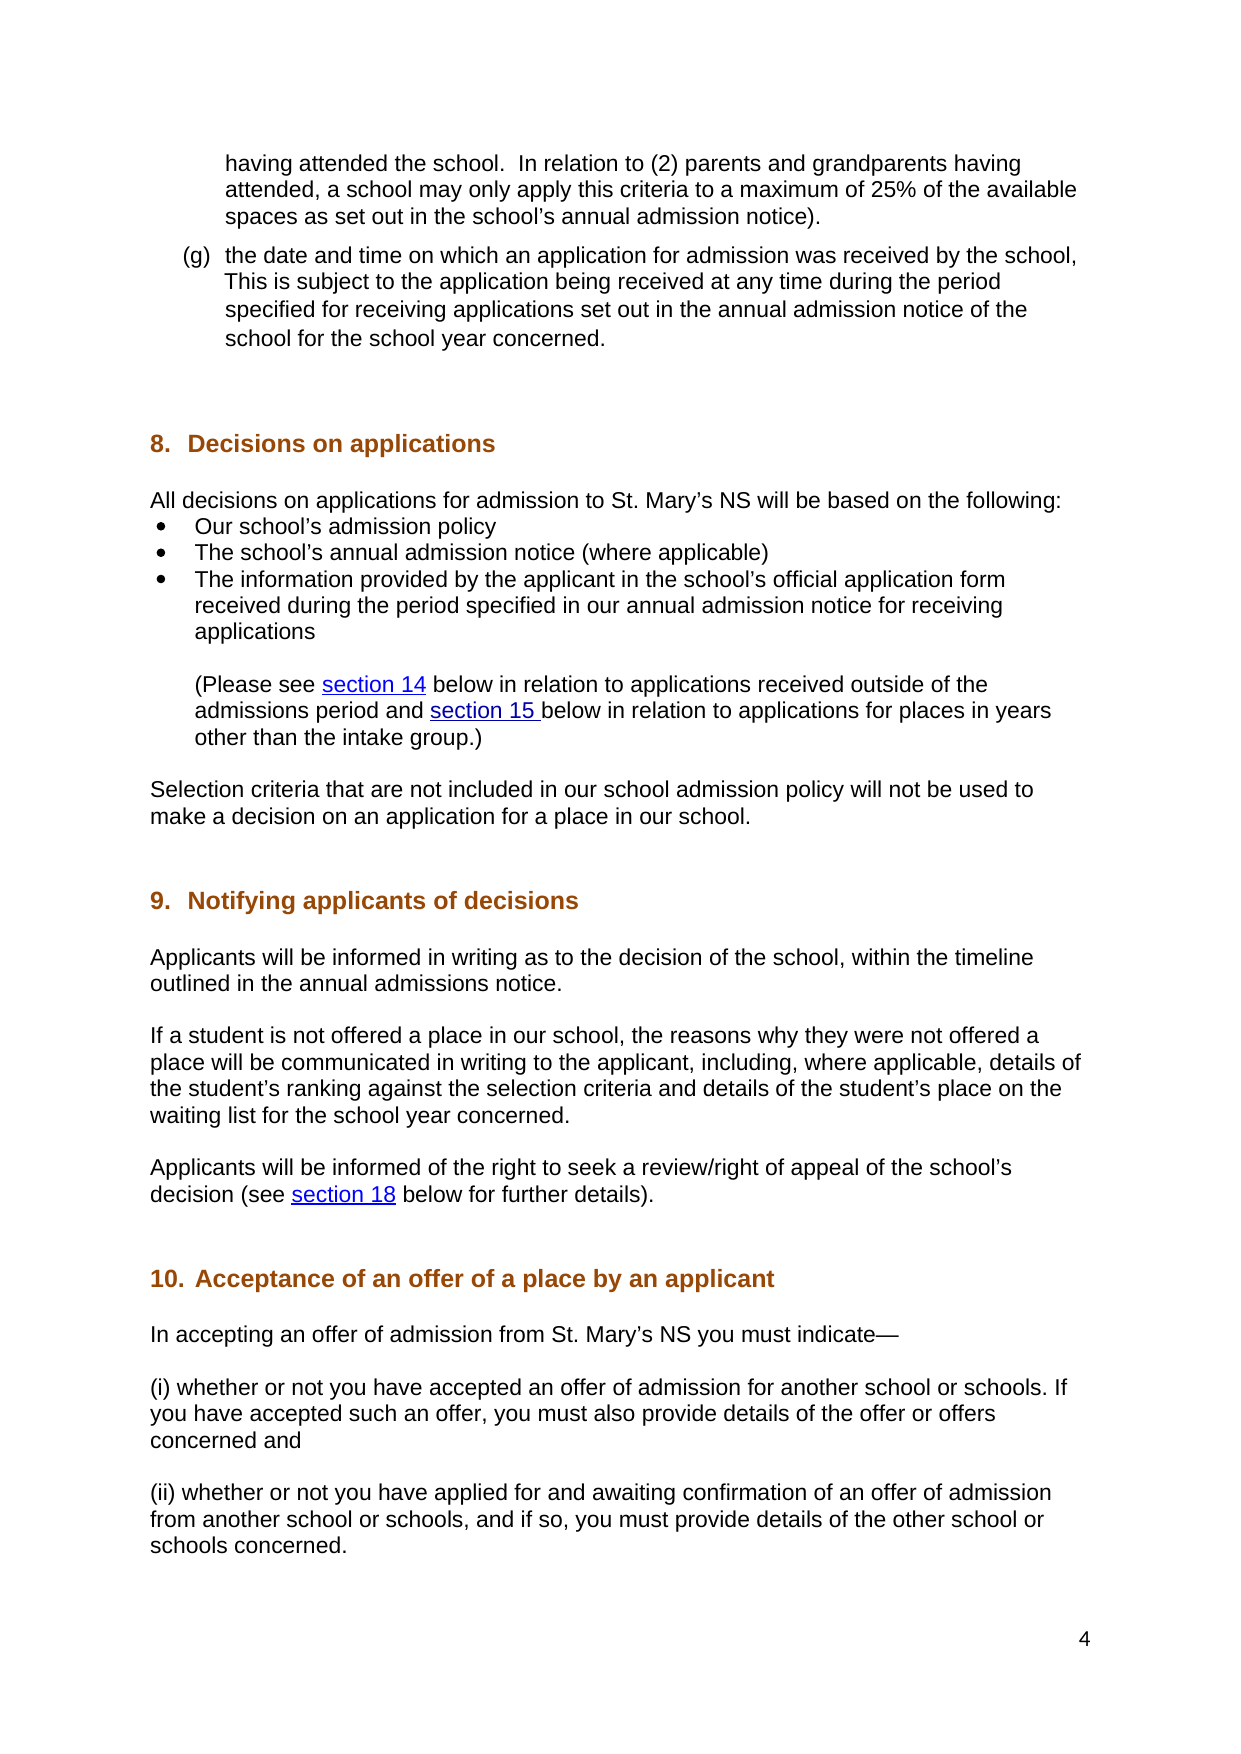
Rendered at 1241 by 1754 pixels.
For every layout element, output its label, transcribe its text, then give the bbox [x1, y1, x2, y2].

text Applicants will be informed in writing as to the decision of the school, within the timeline outlined in the annual admissions notice. [150, 943, 1090, 996]
text Applicants will be informed of the right to seek a review/right of appeal of the school’s decision (see section 18 below for further details). [150, 1154, 1090, 1207]
list (Please see section 14 below in relation to applications received outside of the admissions period and section 15 below in relation to applications for places in years other than the intake group.) [194, 671, 1090, 750]
text If a student is not offered a place in our school, the reasons why they were not offered a place will be communicated in writing to the applicant, including, where applicable, details of the student’s ranking against the selection criteria and details of the student’s place on the waiting list for the school year concerned. [150, 1022, 1090, 1128]
list The information provided by the applicant in the school’s official application form received during the period specified in our annual admission notice for receiving applications [157, 566, 1090, 645]
text In accepting an offer of admission from St. Mary’s NS you must indicate— [150, 1321, 1090, 1348]
list The school’s annual admission notice (where applicable) [157, 539, 1090, 566]
text (ii) whether or not you have applied for and awaiting confirmation of an offer of admission from another school or schools, and if so, you must provide details of the other school or schools concerned. [150, 1479, 1090, 1558]
text (i) whether or not you have accepted an offer of admission for another school or schools. If you have accepted such an offer, you must also provide details of the offer or offers concerned and [150, 1374, 1090, 1453]
list Our school’s admission policy [157, 513, 1090, 539]
text All decisions on applications for admission to St. Mary’s NS will be based on the following: [150, 487, 1090, 513]
subtitle Notifying applicants of decisions [150, 886, 1090, 915]
text This is subject to the application being received at any time during the period specified for receiving applications set out in the annual admission notice of the school for the school year concerned. [224, 268, 1090, 351]
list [182, 150, 1090, 229]
text Selection criteria that are not included in our school admission policy will not be used to make a decision on an application for a place in our school. [150, 776, 1090, 829]
subtitle Acceptance of an offer of a place by an applicant [150, 1264, 1090, 1293]
list the date and time on which an application for admission was received by the school, [182, 242, 1090, 268]
subtitle Decisions on applications [150, 429, 1090, 458]
